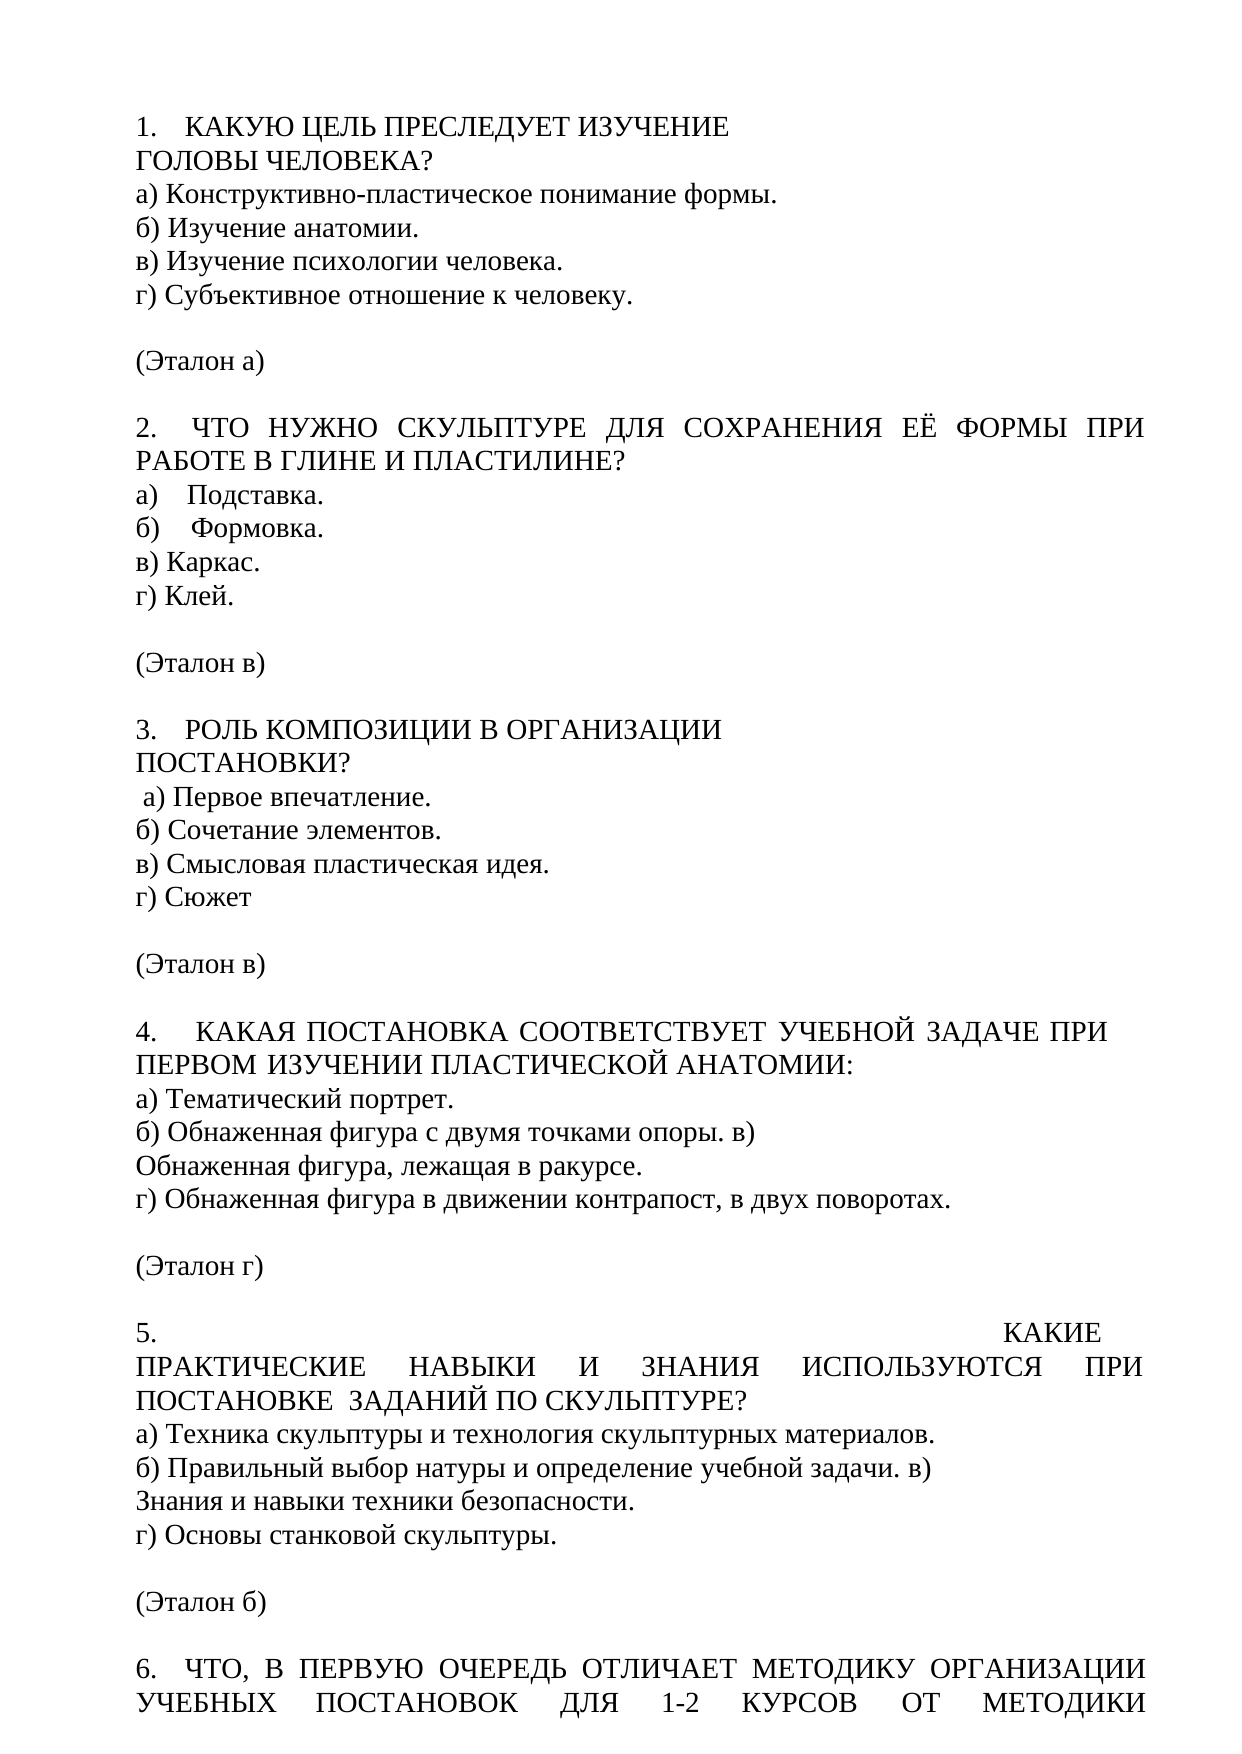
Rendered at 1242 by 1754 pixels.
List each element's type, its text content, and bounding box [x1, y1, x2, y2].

text а) Тематический портрет. [135, 1081, 1167, 1114]
text в) Изучение психологии человека. [135, 243, 1167, 277]
list а) Конструктивно-пластическое понимание формы. [135, 176, 819, 210]
text б) Сочетание элементов. [135, 812, 1167, 846]
text (Эталон в) [135, 947, 1167, 980]
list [135, 1651, 1146, 1718]
text б) Обнаженная фигура с двумя точками опоры. в) Обнаженная фигура, лежащая в ракурсе. [135, 1114, 762, 1181]
list КАКУЮ ЦЕЛЬ ПРЕСЛЕДУЕТ ИЗУЧЕНИЕ ГОЛОВЫ ЧЕЛОВЕКА? [135, 109, 819, 176]
text г) Субъективное отношение к человеку. [135, 277, 1167, 310]
list б) Изучение анатомии. [135, 210, 819, 243]
list КАКИЕ ПРАКТИЧЕСКИЕ НАВЫКИ И ЗНАНИЯ ИСПОЛЬЗУЮТСЯ ПРИ ПОСТАНОВКЕ ЗАДАНИЙ ПО СКУЛЬПТУРЕ? [135, 1316, 1144, 1416]
text г) Клей. [135, 578, 276, 611]
text а) Подставка. б) Формовка. в) Каркас. [135, 477, 324, 578]
text в) Смысловая пластическая идея. г) Сюжет [135, 846, 574, 913]
list КАКАЯ ПОСТАНОВКА СООТВЕТСТВУЕТ УЧЕБНОЙ ЗАДАЧЕ ПРИ ПЕРВОМ ИЗУЧЕНИИ ПЛАСТИЧЕСКОЙ АНАТОМИИ: [135, 1014, 1144, 1081]
list РОЛЬ КОМПОЗИЦИИ В ОРГАНИЗАЦИИ ПОСТАНОВКИ? [135, 712, 748, 779]
text (Эталон а) [135, 343, 1167, 376]
list а) Первое впечатление. [135, 779, 748, 812]
text (Эталон в) [135, 645, 1169, 678]
text г) Обнаженная фигура в движении контрапост, в двух поворотах. (Эталон г) [135, 1181, 1022, 1282]
list ЧТО НУЖНО СКУЛЬПТУРЕ ДЛЯ СОХРАНЕНИЯ ЕЁ ФОРМЫ ПРИ РАБОТЕ В ГЛИНЕ И ПЛАСТИЛИНЕ? [135, 410, 1145, 477]
text а) Техника скульптуры и технология скульптурных материалов. б) Правильный выбор натуры и определение учебной задачи. в) Знания и навыки техники безопасности. [135, 1416, 945, 1517]
text (Эталон б) [135, 1584, 1154, 1618]
text г) Основы станковой скульптуры. [135, 1517, 1154, 1551]
